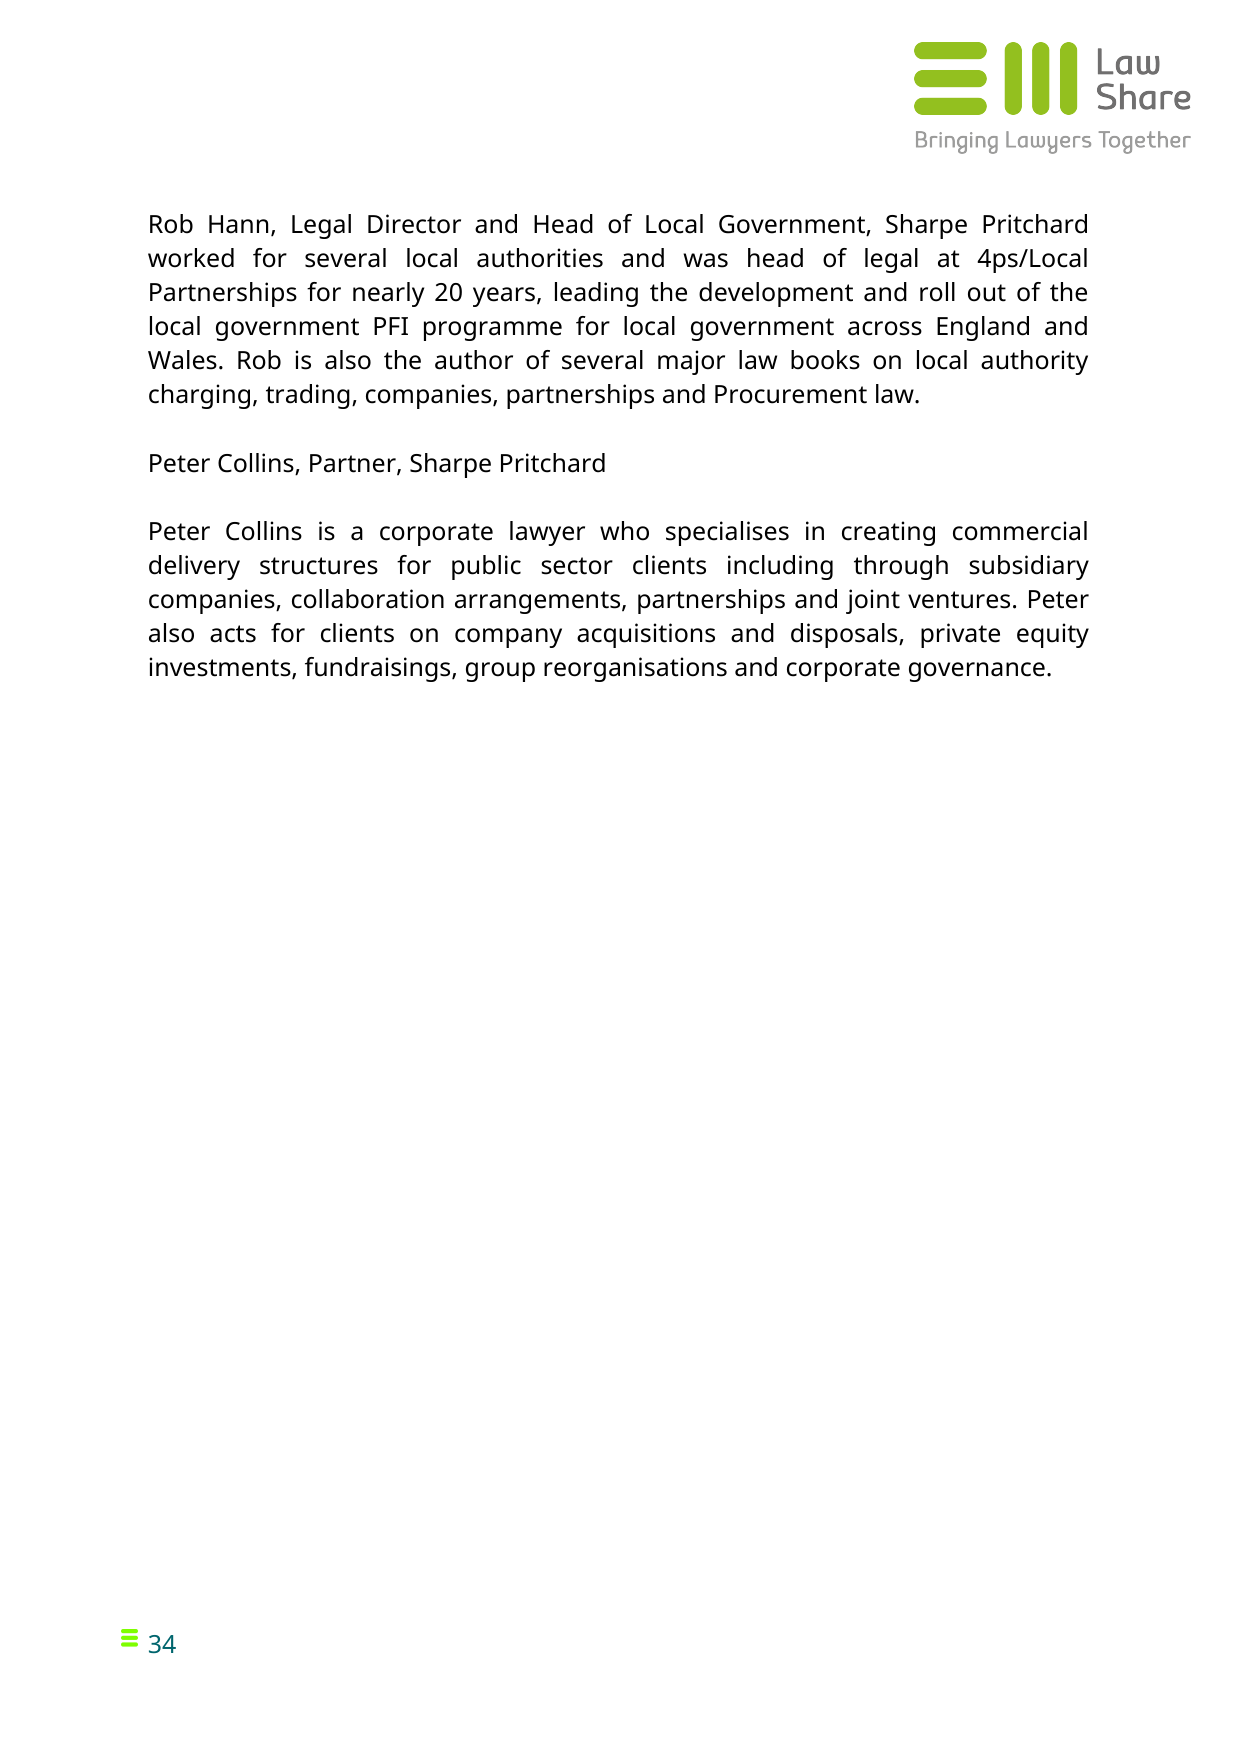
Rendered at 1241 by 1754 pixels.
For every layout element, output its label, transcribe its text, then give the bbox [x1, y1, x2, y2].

picture [121, 1629, 139, 1648]
picture [914, 42, 1191, 154]
text Rob Hann, Legal Director and Head of Local Government, Sharpe Pritchard worked for several local authorities and was head of legal at 4ps/Local Partnerships for nearly 20 years, leading the development and roll out of the local government PFI programme for local government across England and Wales. Rob is also the author of several major law books on local authority charging, trading, companies, partnerships and Procurement law. [148, 207, 1090, 411]
text Peter Collins, Partner, Sharpe Pritchard [148, 445, 1090, 479]
text Peter Collins is a corporate lawyer who specialises in creating commercial delivery structures for public sector clients including through subsidiary companies, collaboration arrangements, partnerships and joint ventures. Peter also acts for clients on company acquisitions and disposals, private equity investments, fundraisings, group reorganisations and corporate governance. [148, 513, 1090, 684]
